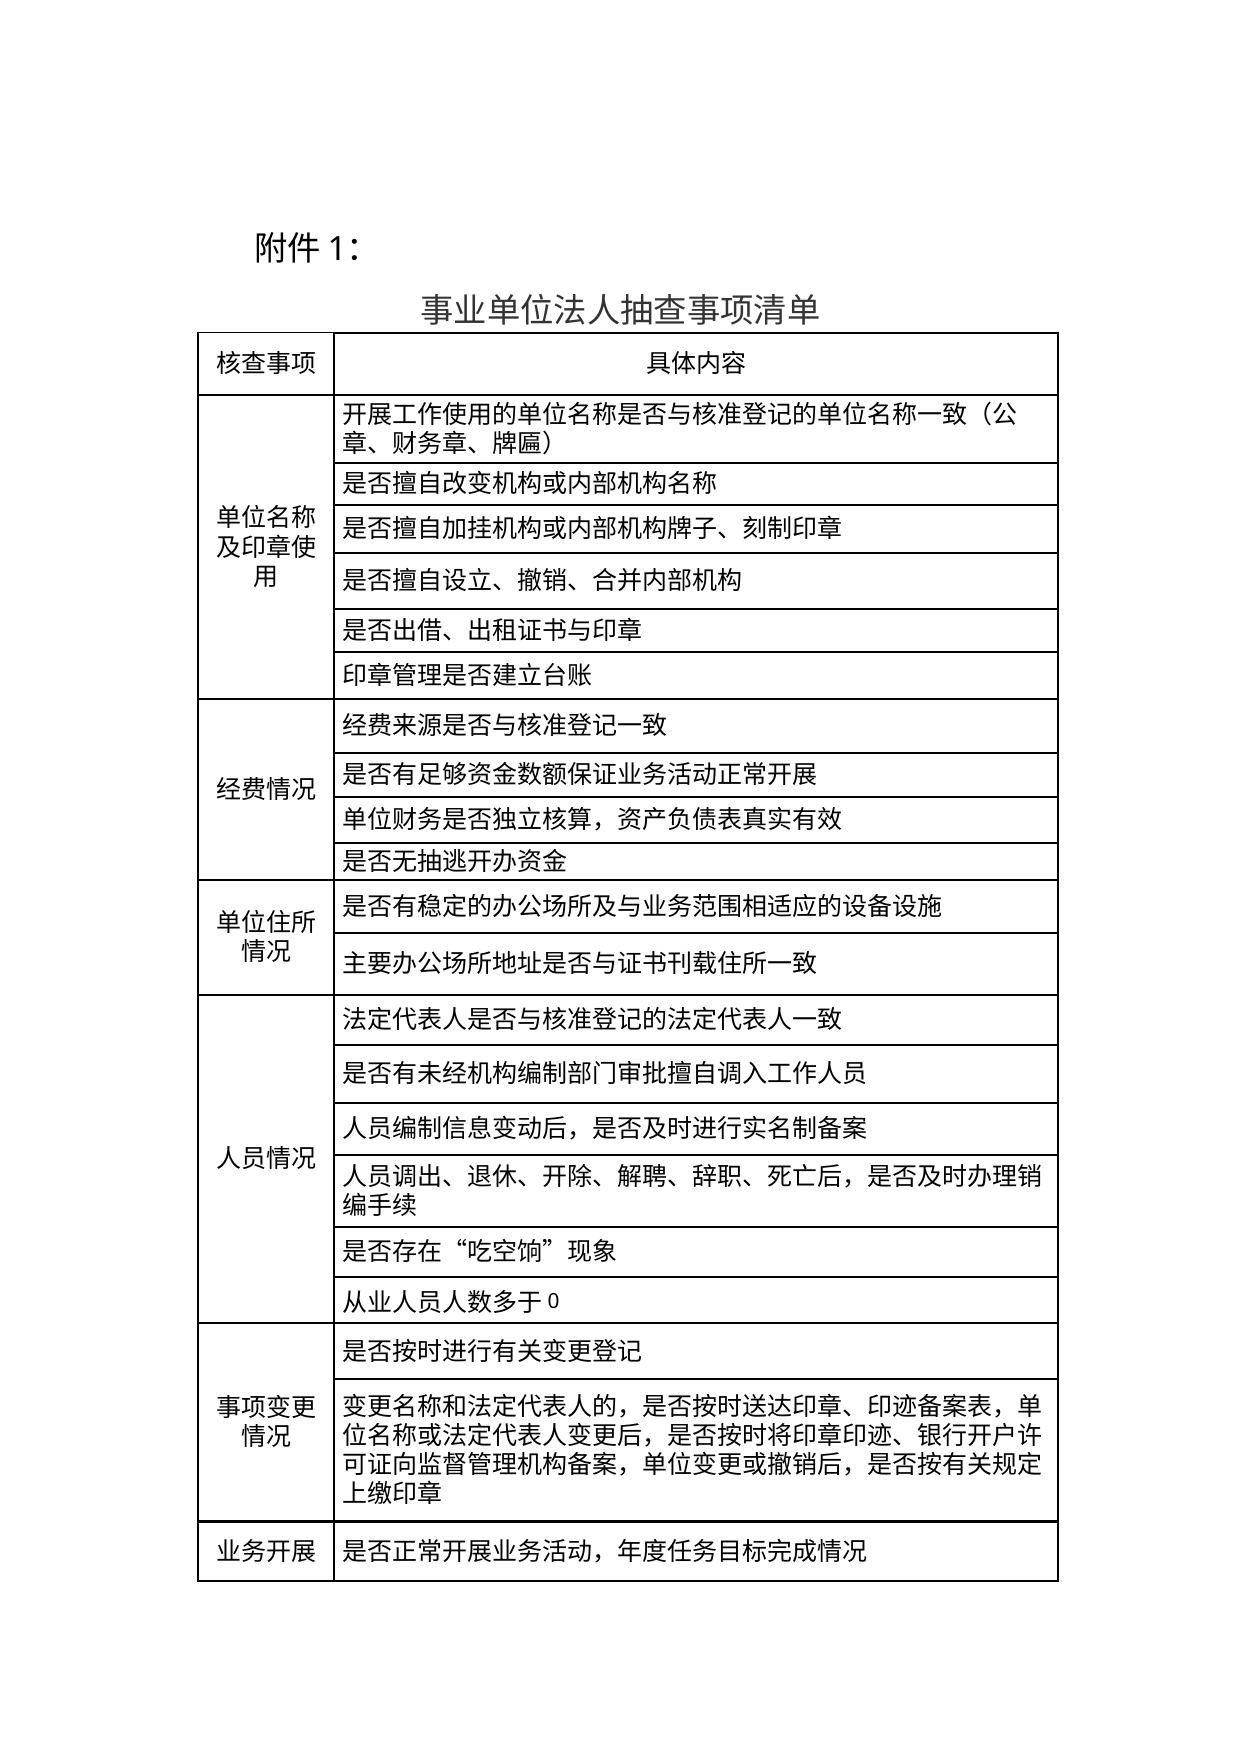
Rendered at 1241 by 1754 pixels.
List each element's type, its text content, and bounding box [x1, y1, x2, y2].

table_cell 经费来源是否与核准登记一致 [335, 700, 1057, 752]
table_cell 是否有足够资金数额保证业务活动正常开展 [335, 754, 1057, 796]
table_cell 是否无抽逃开办资金 [335, 844, 1057, 879]
table_cell 人员调出、退休、开除、解聘、辞职、死亡后，是否及时办理销编手续 [335, 1156, 1057, 1226]
table_header 具体内容 [335, 334, 1057, 394]
table_cell 是否擅自设立、撤销、合并内部机构 [335, 554, 1057, 608]
table_cell 单位住所情况 [199, 881, 333, 993]
table_cell 经费情况 [199, 700, 333, 879]
table_cell 单位财务是否独立核算，资产负债表真实有效 [335, 798, 1057, 842]
table_cell 是否正常开展业务活动，年度任务目标完成情况 [335, 1523, 1057, 1580]
table_cell 是否存在“吃空饷”现象 [335, 1228, 1057, 1276]
table_cell 人员情况 [199, 996, 333, 1322]
table_cell 是否按时进行有关变更登记 [335, 1324, 1057, 1378]
table_cell 人员编制信息变动后，是否及时进行实名制备案 [335, 1104, 1057, 1154]
table_cell 是否有未经机构编制部门审批擅自调入工作人员 [335, 1046, 1057, 1102]
table_cell 印章管理是否建立台账 [335, 653, 1057, 698]
table_cell 单位名称及印章使用 [199, 396, 333, 698]
table_cell 是否有稳定的办公场所及与业务范围相适应的设备设施 [335, 881, 1057, 932]
table_cell 事项变更情况 [199, 1324, 333, 1520]
text 事业单位法人抽查事项清单 [187, 270, 1053, 332]
table_cell 是否出借、出租证书与印章 [335, 610, 1057, 651]
table_cell 变更名称和法定代表人的，是否按时送达印章、印迹备案表，单位名称或法定代表人变更后，是否按时将印章印迹、银行开户许可证向监督管理机构备案，单位变更或撤销后，是否按有关规定上缴印章 [335, 1380, 1057, 1520]
table_cell 业务开展活动情况 [199, 1523, 333, 1580]
table_cell 开展工作使用的单位名称是否与核准登记的单位名称一致（公章、财务章、牌匾） [335, 396, 1057, 462]
text 附件1： [187, 212, 1053, 270]
table_cell 是否擅自改变机构或内部机构名称 [335, 464, 1057, 504]
table_cell 主要办公场所地址是否与证书刊载住所一致 [335, 934, 1057, 993]
table_cell 是否擅自加挂机构或内部机构牌子、刻制印章 [335, 506, 1057, 552]
table_cell 从业人员人数多于0 [335, 1278, 1057, 1322]
table_cell 法定代表人是否与核准登记的法定代表人一致 [335, 996, 1057, 1044]
table_header 核查事项 [199, 333, 333, 394]
